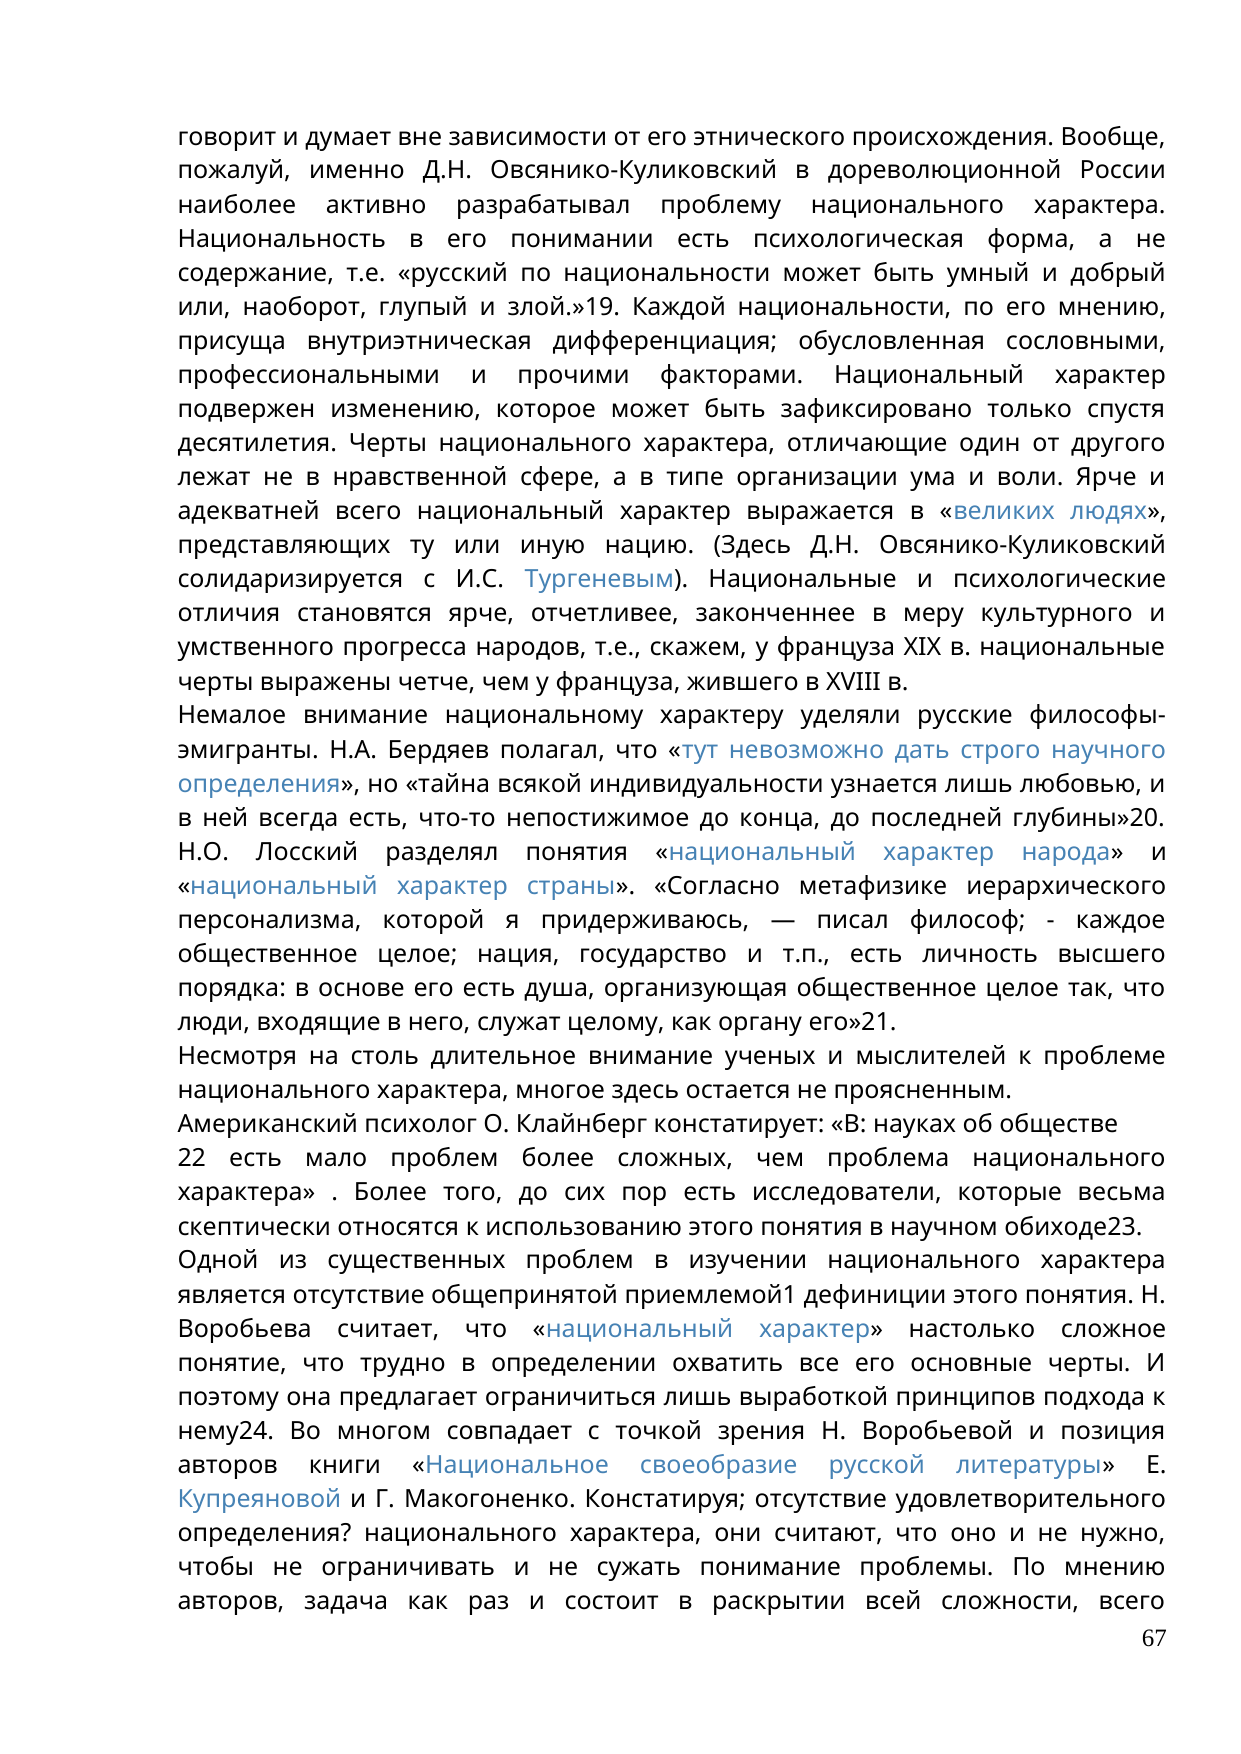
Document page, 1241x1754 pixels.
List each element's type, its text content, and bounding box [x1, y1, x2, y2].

text Американский психолог О. Клайнберг констатирует: «В: науках об обществе [177, 1106, 1167, 1140]
text Несмотря на столь длительное внимание ученых и мыслителей к проблеме национального характера, многое здесь остается не проясненным. [177, 1038, 1167, 1106]
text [177, 118, 1167, 697]
text Немалое внимание национальному характеру уделяли русские философы-эмигранты. Н.А. Бердяев полагал, что «тут невозможно дать строго научного определения», но «тайна всякой индивидуальности узнается лишь любовью, и в ней всегда есть, что-то непостижимое до конца, до последней глубины»20. Н.О. Лосский разделял понятия «национальный характер народа» и «национальный характер страны». «Согласно метафизике иерархического персонализма, которой я придерживаюсь, — писал философ; - каждое общественное целое; нация, государство и т.п., есть личность высшего порядка: в основе его есть душа, организующая общественное целое так, что люди, входящие в него, служат целому, как органу его»21. [177, 697, 1167, 1038]
text 22 есть мало проблем более сложных, чем проблема национального характера» . Более того, до сих пор есть исследователи, которые весьма скептически относятся к использованию этого понятия в научном обиходе23. [177, 1140, 1167, 1242]
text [177, 1242, 1167, 1617]
